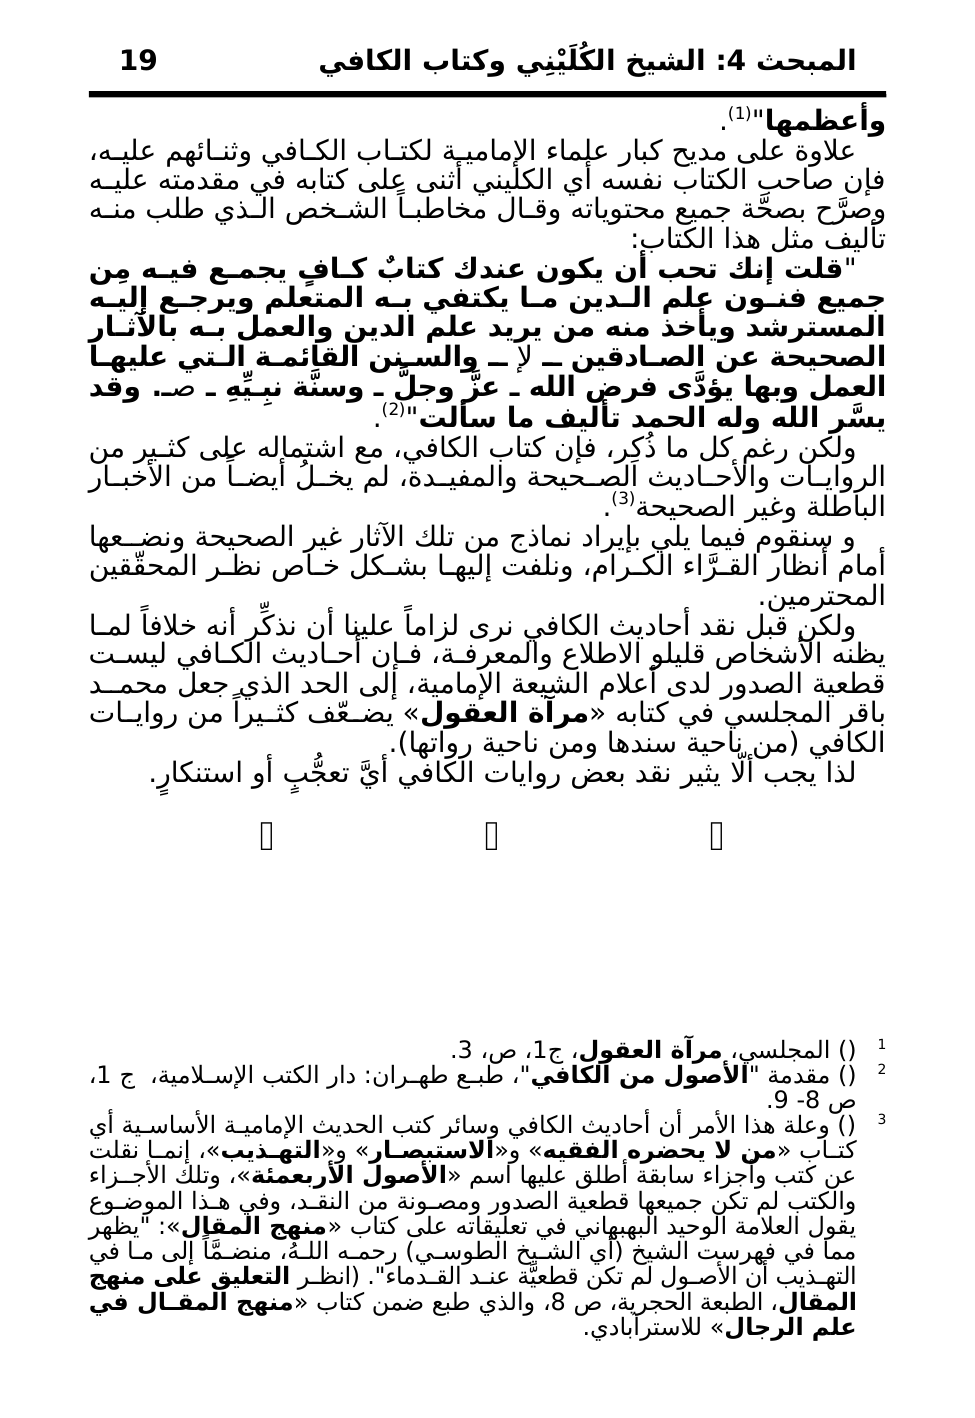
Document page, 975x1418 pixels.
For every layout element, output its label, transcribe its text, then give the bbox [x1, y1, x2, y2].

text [89, 106, 886, 137]
text ولكن رغم كل ما ذُكِر، فإن كتاب الكافي، مع اشتماله على كثير من الروايات والأحاديث الصحيحة والمفيدة، لم يخلُ أيضاً من الأخبار الباطلة وغير الصحيحة(). [89, 434, 886, 523]
text و سنقوم فيما يلي بإيراد نماذج من تلك الآثار غير الصحيحة ونضعها أمام أنظار القرَّاء الكرام، ونلفت إليها بشكل خاص نظر المحقّقين المحترمين. [89, 523, 886, 612]
text "قلت إنك تحب أن يكون عندك كتابٌ كافٍ يجمع فيه مِن جميع فنون علم الدين ما يكتفي به المتعلم ويرجع إليه المسترشد ويأخذ منه من يريد علم الدين والعمل به بالآثار الصحيحة عن الصادقين ـ ﻹ ـ والسنن القائمة التي عليها العمل وبها يؤدَّى فرض الله ـ عزَّ وجلَّ ـ وسنَّة نبِـيِّهِ ـ صـ. وقد يسَّر الله وله الحمد تأليف ما سألت"(). [89, 255, 886, 434]
text علاوة على مديح كبار علماء الإمامية لكتاب الكافي وثنائهم عليه، فإن صاحب الكتاب نفسه أي الكليني أثنى على كتابه في مقدمته عليه وصرَّح بصحَّة جميع محتوياته وقال مخاطباً الشخص الذي طلب منه تأليف مثل هذا الكتاب: [89, 137, 886, 255]
text لذا يجب ألّا يثير نقد بعض روايات الكافي أيَّ تعجُّبٍ أو استنكارٍ. [89, 759, 886, 788]
text ولكن قبل نقد أحاديث الكافي نرى لزاماً علينا أن نذكِّر أنه خلافاً لما يظنه الأشخاص قليلو الاطلاع والمعرفة، فإن أحاديث الكافي ليست قطعية الصدور لدى أعلام الشيعة الإمامية، إلى الحد الذي جعل محمد باقر المجلسي في كتابه «مرآة العقول» يضعّف كثيراً من روايات الكافي (من ناحية سندها ومن ناحية رواتها). [89, 612, 886, 759]
